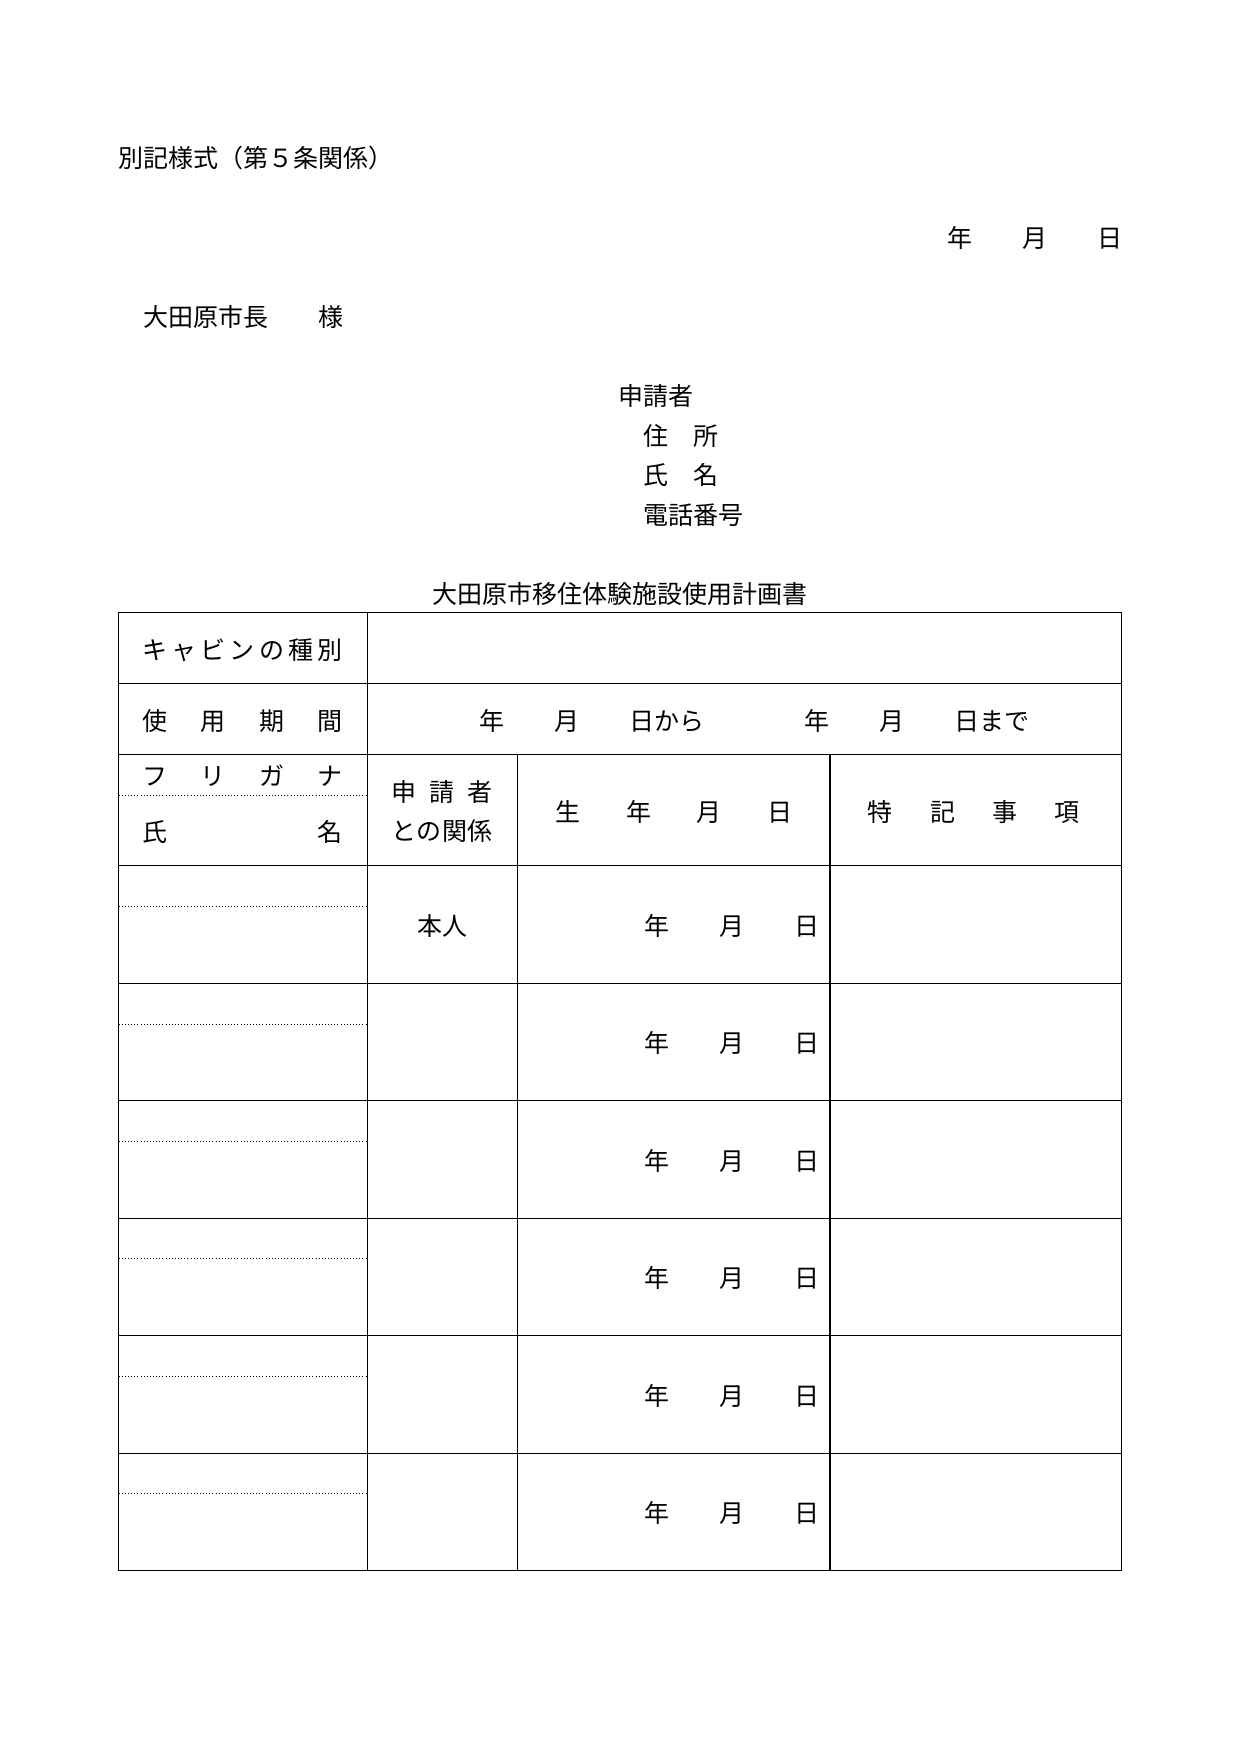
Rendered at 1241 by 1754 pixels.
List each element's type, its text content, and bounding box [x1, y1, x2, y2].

text 大田原市長 様 [118, 296, 1122, 335]
table_cell [119, 1258, 367, 1335]
table_cell [831, 1454, 1121, 1570]
table_cell [119, 1024, 367, 1100]
table_cell [368, 1336, 517, 1452]
table_cell 申請者 との関係 [368, 755, 517, 865]
text 氏名 [118, 454, 1122, 493]
table_header [368, 613, 1121, 683]
table_cell 氏名 [119, 795, 367, 865]
table_cell [119, 866, 367, 906]
table_cell 生年月日 [518, 755, 829, 865]
table_cell [119, 1101, 367, 1141]
table_cell 年 月 日 [518, 866, 829, 983]
table_cell 本人 [368, 866, 517, 983]
table_cell [119, 906, 367, 983]
table_cell [119, 1141, 367, 1218]
text 申請者 [118, 375, 1122, 414]
table_cell 年 月 日 [518, 1219, 829, 1335]
text 年 月 日 [118, 216, 1122, 256]
table_cell [119, 1376, 367, 1452]
table_cell [831, 1101, 1121, 1218]
table_cell [831, 1336, 1121, 1452]
table_cell 使用期間 [119, 684, 367, 754]
table_cell フリガナ [119, 755, 367, 794]
text 別記様式（第５条関係） [118, 137, 1122, 177]
table_cell [368, 1454, 517, 1570]
table_cell 年 月 日 [518, 1336, 829, 1452]
text 大田原市移住体験施設使用計画書 [118, 573, 1122, 612]
table_cell 特記事項 [831, 755, 1121, 865]
table_cell 年 月 日 [518, 984, 829, 1100]
table_cell [831, 866, 1121, 983]
table_cell [119, 1219, 367, 1258]
table_cell [368, 1219, 517, 1335]
table_cell 年 月 日 [518, 1454, 829, 1570]
table_cell [119, 1493, 367, 1570]
table_header キャビンの種別 [119, 613, 367, 683]
table_cell [119, 984, 367, 1023]
text 電話番号 [118, 493, 1122, 533]
table_cell [119, 1454, 367, 1493]
table_cell [119, 1336, 367, 1376]
table_cell [831, 984, 1121, 1100]
text 住所 [118, 414, 1122, 454]
table_cell 年 月 日 [518, 1101, 829, 1218]
table_cell 年 月 日から 年 月 日まで [368, 684, 1121, 754]
table_cell [831, 1219, 1121, 1335]
table_cell [368, 1101, 517, 1218]
table_cell [368, 984, 517, 1100]
